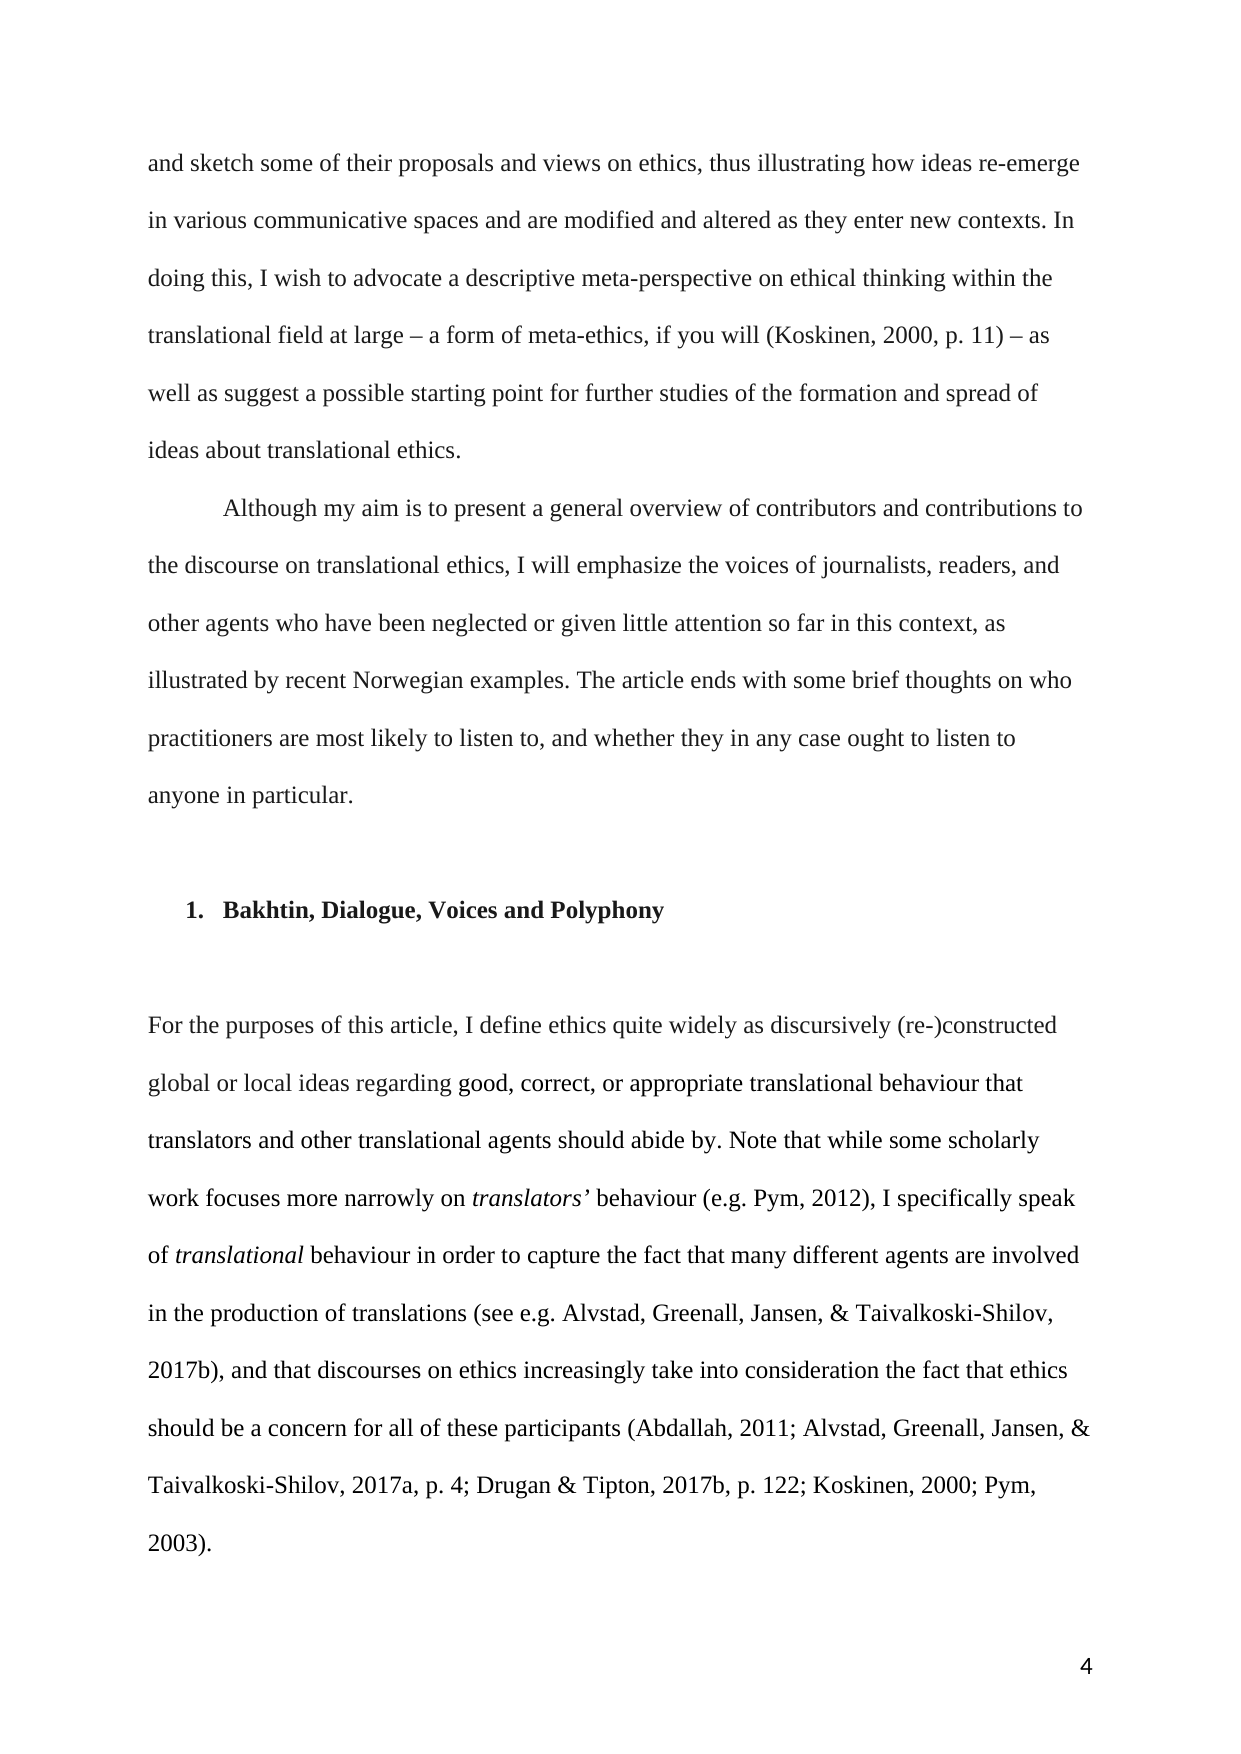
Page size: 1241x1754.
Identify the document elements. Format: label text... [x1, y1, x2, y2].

text For the purposes of this article, I define ethics quite widely as discursively (re-)constructed global or local ideas regarding good, correct, or appropriate translational behaviour that translators and other translational agents should abide by. Note that while some scholarly work focuses more narrowly on translators’ behaviour (e.g. Pym, 2012), I specifically speak of translational behaviour in order to capture the fact that many different agents are involved in the production of translations (see e.g. Alvstad, Greenall, Jansen, & Taivalkoski-Shilov, 2017b), and that discourses on ethics increasingly take into consideration the fact that ethics should be a concern for all of these participants (Abdallah, 2011; Alvstad, Greenall, Jansen, & Taivalkoski-Shilov, 2017a, p. 4; Drugan & Tipton, 2017b, p. 122; Koskinen, 2000; Pym, 2003). [148, 1010, 1093, 1556]
text Although my aim is to present a general overview of contributors and contributions to the discourse on translational ethics, I will emphasize the voices of journalists, readers, and other agents who have been neglected or given little attention so far in this context, as illustrated by recent Norwegian examples. The article ends with some brief thoughts on who practitioners are most likely to listen to, and whether they in any case ought to listen to anyone in particular. [148, 493, 1093, 809]
list Bakhtin, Dialogue, Voices and Polyphony [185, 895, 1093, 924]
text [148, 148, 1093, 464]
